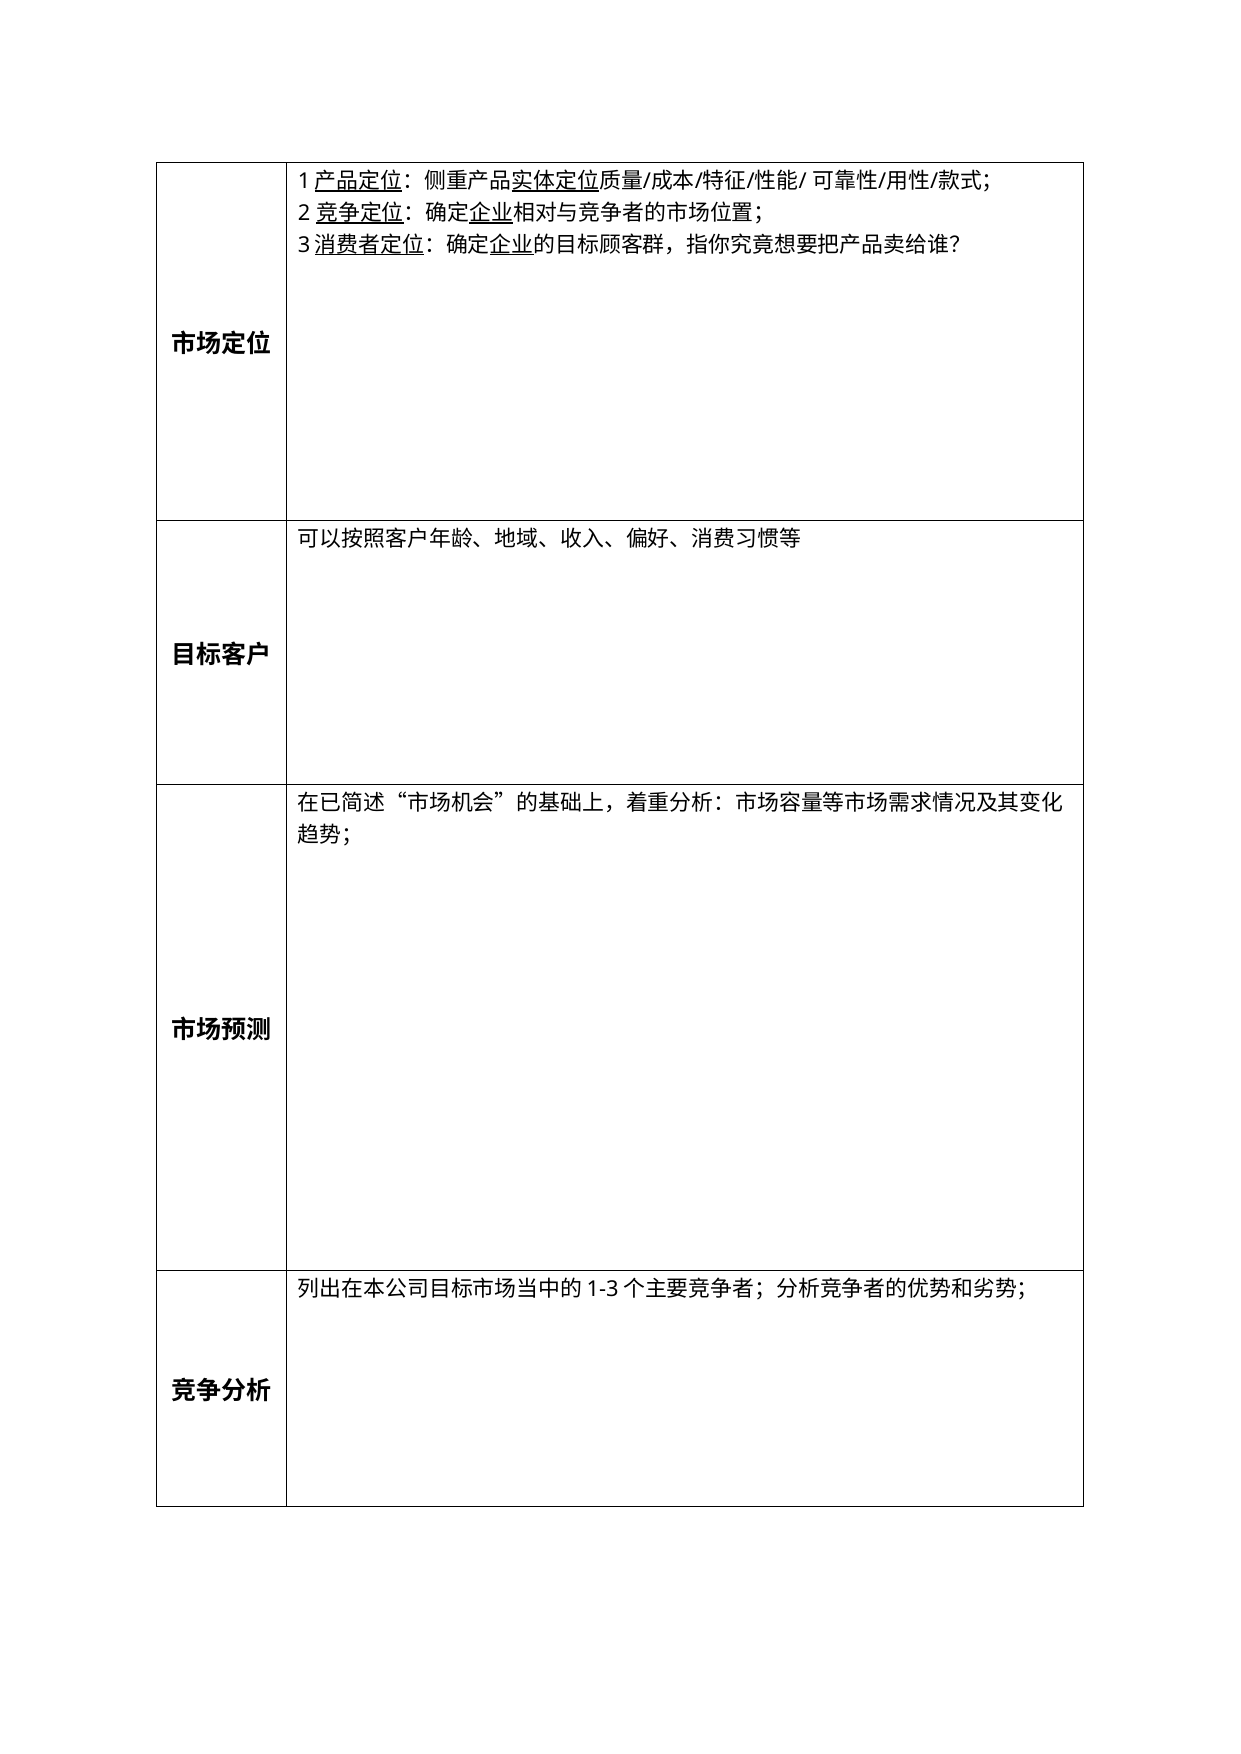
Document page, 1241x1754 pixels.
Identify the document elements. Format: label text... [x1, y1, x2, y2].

table_header 1产品定位：侧重产品实体定位质量/成本/特征/性能/ 可靠性/用性/款式； 2 竞争定位：确定企业相对与竞争者的市场位置； 3消费者定位：确定企业的目标顾客群，指你究竟想要把产品卖给谁？ [287, 163, 1083, 520]
table_cell 目标客户 [157, 521, 286, 784]
table_cell 市场预测 [157, 785, 286, 1269]
table_header 市场定位 [157, 163, 286, 520]
table_cell 可以按照客户年龄、地域、收入、偏好、消费习惯等 [287, 521, 1083, 784]
table_cell 竞争分析 [157, 1271, 286, 1506]
table_cell 在已简述“市场机会”的基础上，着重分析：市场容量等市场需求情况及其变化趋势； [287, 785, 1083, 1269]
table_cell 列出在本公司目标市场当中的1-3个主要竞争者；分析竞争者的优势和劣势； [287, 1271, 1083, 1506]
